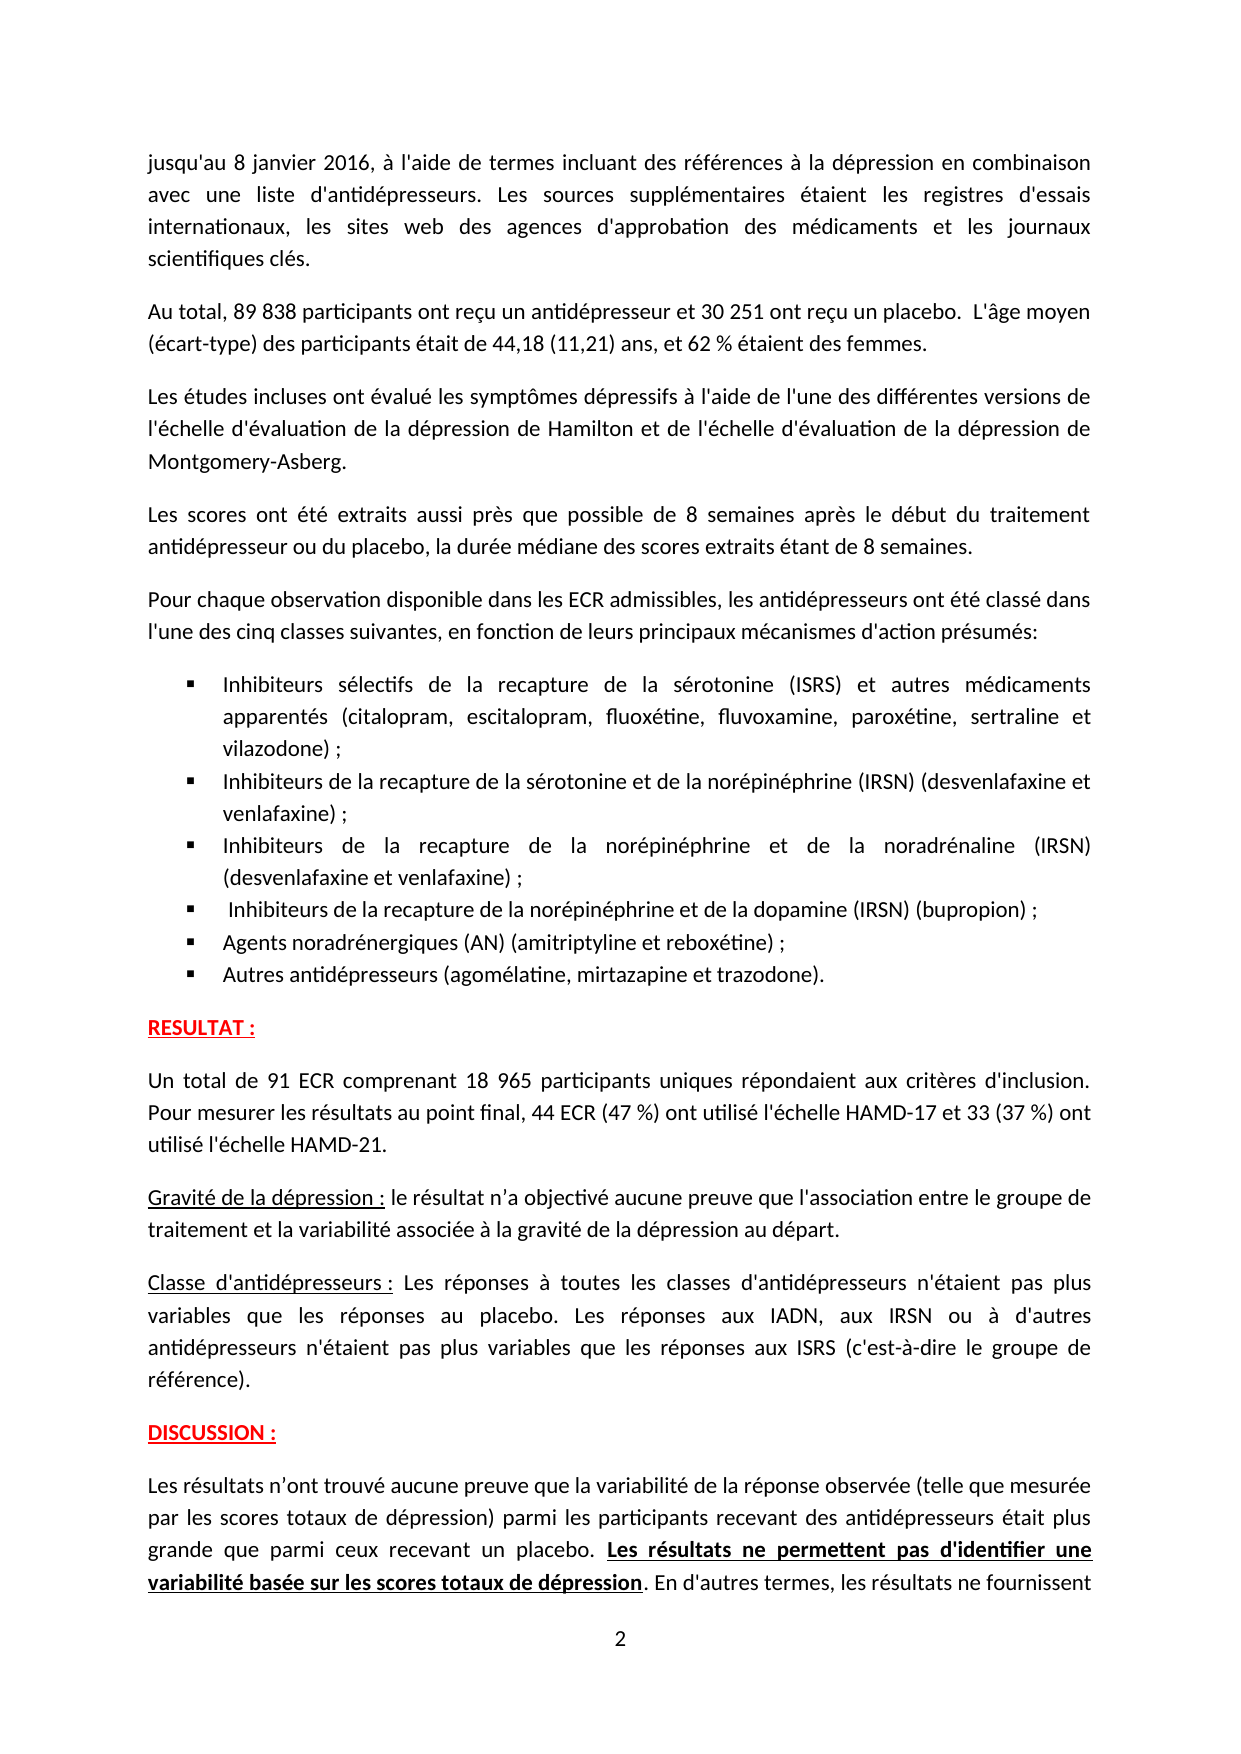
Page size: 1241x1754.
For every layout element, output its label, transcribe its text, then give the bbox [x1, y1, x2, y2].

text RESULTAT : [148, 1013, 1093, 1041]
text Les scores ont été extraits aussi près que possible de 8 semaines après le début du traitement antidépresseur ou du placebo, la durée médiane des scores extraits étant de 8 semaines. [148, 500, 1093, 560]
list Inhibiteurs de la recapture de la norépinéphrine et de la dopamine (IRSN) (bupropion) ; [185, 896, 1093, 923]
text Gravité de la dépression : le résultat n’a objectivé aucune preuve que l'association entre le groupe de traitement et la variabilité associée à la gravité de la dépression au départ. [148, 1183, 1093, 1243]
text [148, 148, 1093, 272]
text Pour chaque observation disponible dans les ECR admissibles, les antidépresseurs ont été classé dans l'une des cinq classes suivantes, en fonction de leurs principaux mécanismes d'action présumés: [148, 585, 1093, 645]
list Inhibiteurs sélectifs de la recapture de la sérotonine (ISRS) et autres médicaments apparentés (citalopram, escitalopram, fluoxétine, fluvoxamine, paroxétine, sertraline et vilazodone) ; [185, 670, 1093, 763]
text Un total de 91 ECR comprenant 18 965 participants uniques répondaient aux critères d'inclusion. Pour mesurer les résultats au point final, 44 ECR (47 %) ont utilisé l'échelle HAMD-17 et 33 (37 %) ont utilisé l'échelle HAMD-21. [148, 1066, 1093, 1158]
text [148, 1471, 1093, 1596]
text DISCUSSION : [148, 1418, 1093, 1446]
list Inhibiteurs de la recapture de la norépinéphrine et de la noradrénaline (IRSN) (desvenlafaxine et venlafaxine) ; [185, 831, 1093, 891]
text Les études incluses ont évalué les symptômes dépressifs à l'aide de l'une des différentes versions de l'échelle d'évaluation de la dépression de Hamilton et de l'échelle d'évaluation de la dépression de Montgomery-Asberg. [148, 382, 1093, 475]
text Classe d'antidépresseurs : Les réponses à toutes les classes d'antidépresseurs n'étaient pas plus variables que les réponses au placebo. Les réponses aux IADN, aux IRSN ou à d'autres antidépresseurs n'étaient pas plus variables que les réponses aux ISRS (c'est-à-dire le groupe de référence). [148, 1268, 1093, 1393]
list Agents noradrénergiques (AN) (amitriptyline et reboxétine) ; [185, 928, 1093, 956]
text Au total, 89 838 participants ont reçu un antidépresseur et 30 251 ont reçu un placebo. L'âge moyen (écart-type) des participants était de 44,18 (11,21) ans, et 62 % étaient des femmes. [148, 297, 1093, 357]
list Inhibiteurs de la recapture de la sérotonine et de la norépinéphrine (IRSN) (desvenlafaxine et venlafaxine) ; [185, 767, 1093, 827]
list Autres antidépresseurs (agomélatine, mirtazapine et trazodone). [185, 960, 1093, 988]
